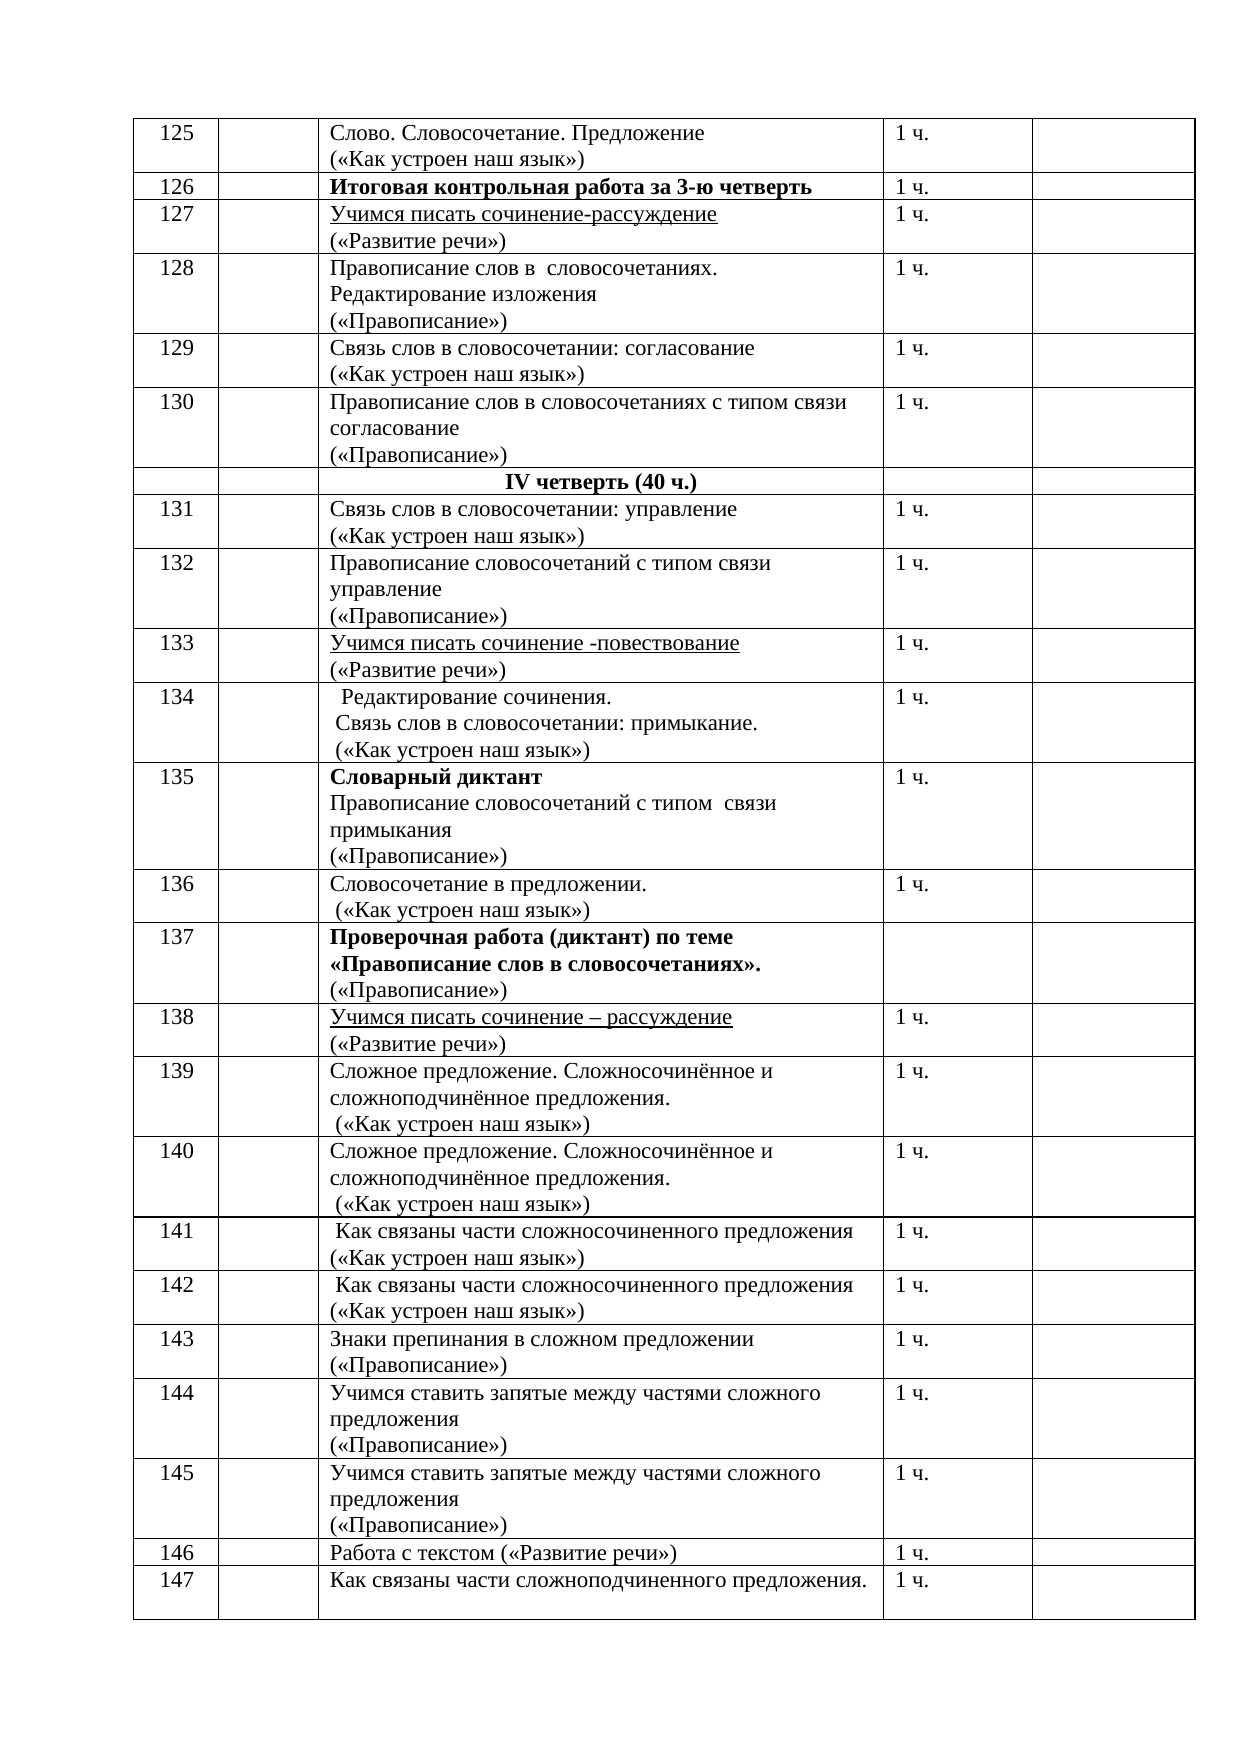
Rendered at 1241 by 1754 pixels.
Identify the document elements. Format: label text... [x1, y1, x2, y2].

table_cell [219, 629, 318, 682]
table_cell [219, 1459, 318, 1538]
table_cell [1033, 1137, 1194, 1216]
table_cell [219, 549, 318, 628]
table_cell IV четверть (40 ч.) [319, 468, 883, 494]
table_cell 1 ч. [884, 254, 1032, 333]
table_cell 142 [134, 1271, 218, 1324]
table_cell [884, 468, 1032, 494]
table_cell Учимся ставить запятые между частями сложного предложения («Правописание») [319, 1379, 883, 1458]
table_cell [1033, 495, 1194, 548]
table_cell 1 ч. [884, 388, 1032, 467]
table_cell Словарный диктант Правописание словосочетаний с типом связи примыкания («Правописание») [319, 763, 883, 868]
table_cell [1033, 173, 1194, 199]
table_cell [1033, 870, 1194, 922]
table_cell [219, 923, 318, 1002]
table_cell 1 ч. [884, 119, 1032, 172]
table_cell [219, 173, 318, 199]
table_cell Как связаны части сложносочиненного предложения («Как устроен наш язык») [319, 1271, 883, 1324]
table_cell [219, 200, 318, 253]
table_cell [219, 1004, 318, 1056]
table_cell Правописание слов в словосочетаниях. Редактирование изложения («Правописание») [319, 254, 883, 333]
table_cell 1 ч. [884, 763, 1032, 868]
table_cell [1033, 388, 1194, 467]
table_cell 1 ч. [884, 1379, 1032, 1458]
table_cell [1033, 1004, 1194, 1056]
table_cell [1033, 1539, 1194, 1565]
table_cell [1033, 683, 1194, 762]
table_cell [884, 923, 1032, 1002]
table_cell Правописание слов в словосочетаниях с типом связи согласование («Правописание») [319, 388, 883, 467]
table_cell 143 [134, 1325, 218, 1378]
table_cell 1 ч. [884, 1459, 1032, 1538]
table_cell Проверочная работа (диктант) по теме «Правописание слов в словосочетаниях». («Правописание») [319, 923, 883, 1002]
table_cell [1033, 1325, 1194, 1378]
table_cell 1 ч. [884, 1218, 1032, 1270]
table_cell Как связаны части сложноподчиненного предложения. [319, 1566, 883, 1619]
table_cell 1 ч. [884, 1539, 1032, 1565]
table_cell 131 [134, 495, 218, 548]
table_cell 125 [134, 119, 218, 172]
table_cell [219, 1057, 318, 1136]
table_cell [219, 119, 318, 172]
table_cell [1033, 1218, 1194, 1270]
table_cell 139 [134, 1057, 218, 1136]
table_cell [1033, 1566, 1194, 1619]
table_cell 126 [134, 173, 218, 199]
table_cell 135 [134, 763, 218, 868]
table_cell [219, 1218, 318, 1270]
table_cell 133 [134, 629, 218, 682]
table_cell Редактирование сочинения. Связь слов в словосочетании: примыкание. («Как устроен наш язык») [319, 683, 883, 762]
table_cell 1 ч. [884, 1004, 1032, 1056]
table_cell 136 [134, 870, 218, 922]
table_cell 1 ч. [884, 1057, 1032, 1136]
table_cell Учимся писать сочинение – рассуждение («Развитие речи») [319, 1004, 883, 1056]
table_cell [1033, 119, 1194, 172]
table_cell Связь слов в словосочетании: управление («Как устроен наш язык») [319, 495, 883, 548]
table_cell Словосочетание в предложении. («Как устроен наш язык») [319, 870, 883, 922]
table_cell [219, 1325, 318, 1378]
table_cell Учимся ставить запятые между частями сложного предложения («Правописание») [319, 1459, 883, 1538]
table_cell [1033, 334, 1194, 387]
table_cell Учимся писать сочинение-рассуждение («Развитие речи») [319, 200, 883, 253]
table_cell [1033, 200, 1194, 253]
table_cell 146 [134, 1539, 218, 1565]
table_cell Сложное предложение. Сложносочинённое и сложноподчинённое предложения. («Как устроен наш язык») [319, 1137, 883, 1216]
table_cell [134, 468, 218, 494]
table_cell 130 [134, 388, 218, 467]
table_cell [1033, 1057, 1194, 1136]
table_cell 1 ч. [884, 549, 1032, 628]
table_cell 1 ч. [884, 629, 1032, 682]
table_cell Учимся писать сочинение -повествование («Развитие речи») [319, 629, 883, 682]
table_cell 1 ч. [884, 1271, 1032, 1324]
table_cell 141 [134, 1218, 218, 1270]
table_cell 140 [134, 1137, 218, 1216]
table_cell [219, 1271, 318, 1324]
table_cell [1033, 1379, 1194, 1458]
table_cell 1 ч. [884, 1566, 1032, 1619]
table_cell [219, 763, 318, 868]
table_cell [1033, 763, 1194, 868]
table_cell [219, 388, 318, 467]
table_cell [1033, 1459, 1194, 1538]
table_cell [219, 870, 318, 922]
table_cell 132 [134, 549, 218, 628]
table_cell [1033, 549, 1194, 628]
table_cell 145 [134, 1459, 218, 1538]
table_cell 147 [134, 1566, 218, 1619]
table_cell Слово. Словосочетание. Предложение («Как устроен наш язык») [319, 119, 883, 172]
table_cell 1 ч. [884, 1325, 1032, 1378]
table_cell 1 ч. [884, 173, 1032, 199]
table_cell 1 ч. [884, 495, 1032, 548]
table_cell [219, 1379, 318, 1458]
table_cell [1033, 254, 1194, 333]
table_cell 127 [134, 200, 218, 253]
table_cell [219, 1566, 318, 1619]
table_cell 144 [134, 1379, 218, 1458]
table_cell [219, 1539, 318, 1565]
table_cell Сложное предложение. Сложносочинённое и сложноподчинённое предложения. («Как устроен наш язык») [319, 1057, 883, 1136]
table_cell 138 [134, 1004, 218, 1056]
table_cell [1033, 923, 1194, 1002]
table_cell [1033, 468, 1194, 494]
table_cell [1033, 1271, 1194, 1324]
table_cell 137 [134, 923, 218, 1002]
table_cell [219, 334, 318, 387]
table_cell Знаки препинания в сложном предложении («Правописание») [319, 1325, 883, 1378]
table_cell Итоговая контрольная работа за 3-ю четверть [319, 173, 883, 199]
table_cell [219, 683, 318, 762]
table_cell 1 ч. [884, 334, 1032, 387]
table_cell 1 ч. [884, 1137, 1032, 1216]
table_cell 1 ч. [884, 200, 1032, 253]
table_cell Работа с текстом («Развитие речи») [319, 1539, 883, 1565]
table_cell [219, 468, 318, 494]
table_cell Правописание словосочетаний с типом связи управление («Правописание») [319, 549, 883, 628]
table_cell 134 [134, 683, 218, 762]
table_cell 1 ч. [884, 683, 1032, 762]
table_cell [219, 254, 318, 333]
table_cell 1 ч. [884, 870, 1032, 922]
table_cell [219, 495, 318, 548]
table_cell 129 [134, 334, 218, 387]
table_cell Как связаны части сложносочиненного предложения («Как устроен наш язык») [319, 1218, 883, 1270]
table_cell [1033, 629, 1194, 682]
table_cell 128 [134, 254, 218, 333]
table_cell Связь слов в словосочетании: согласование («Как устроен наш язык») [319, 334, 883, 387]
table_cell [219, 1137, 318, 1216]
